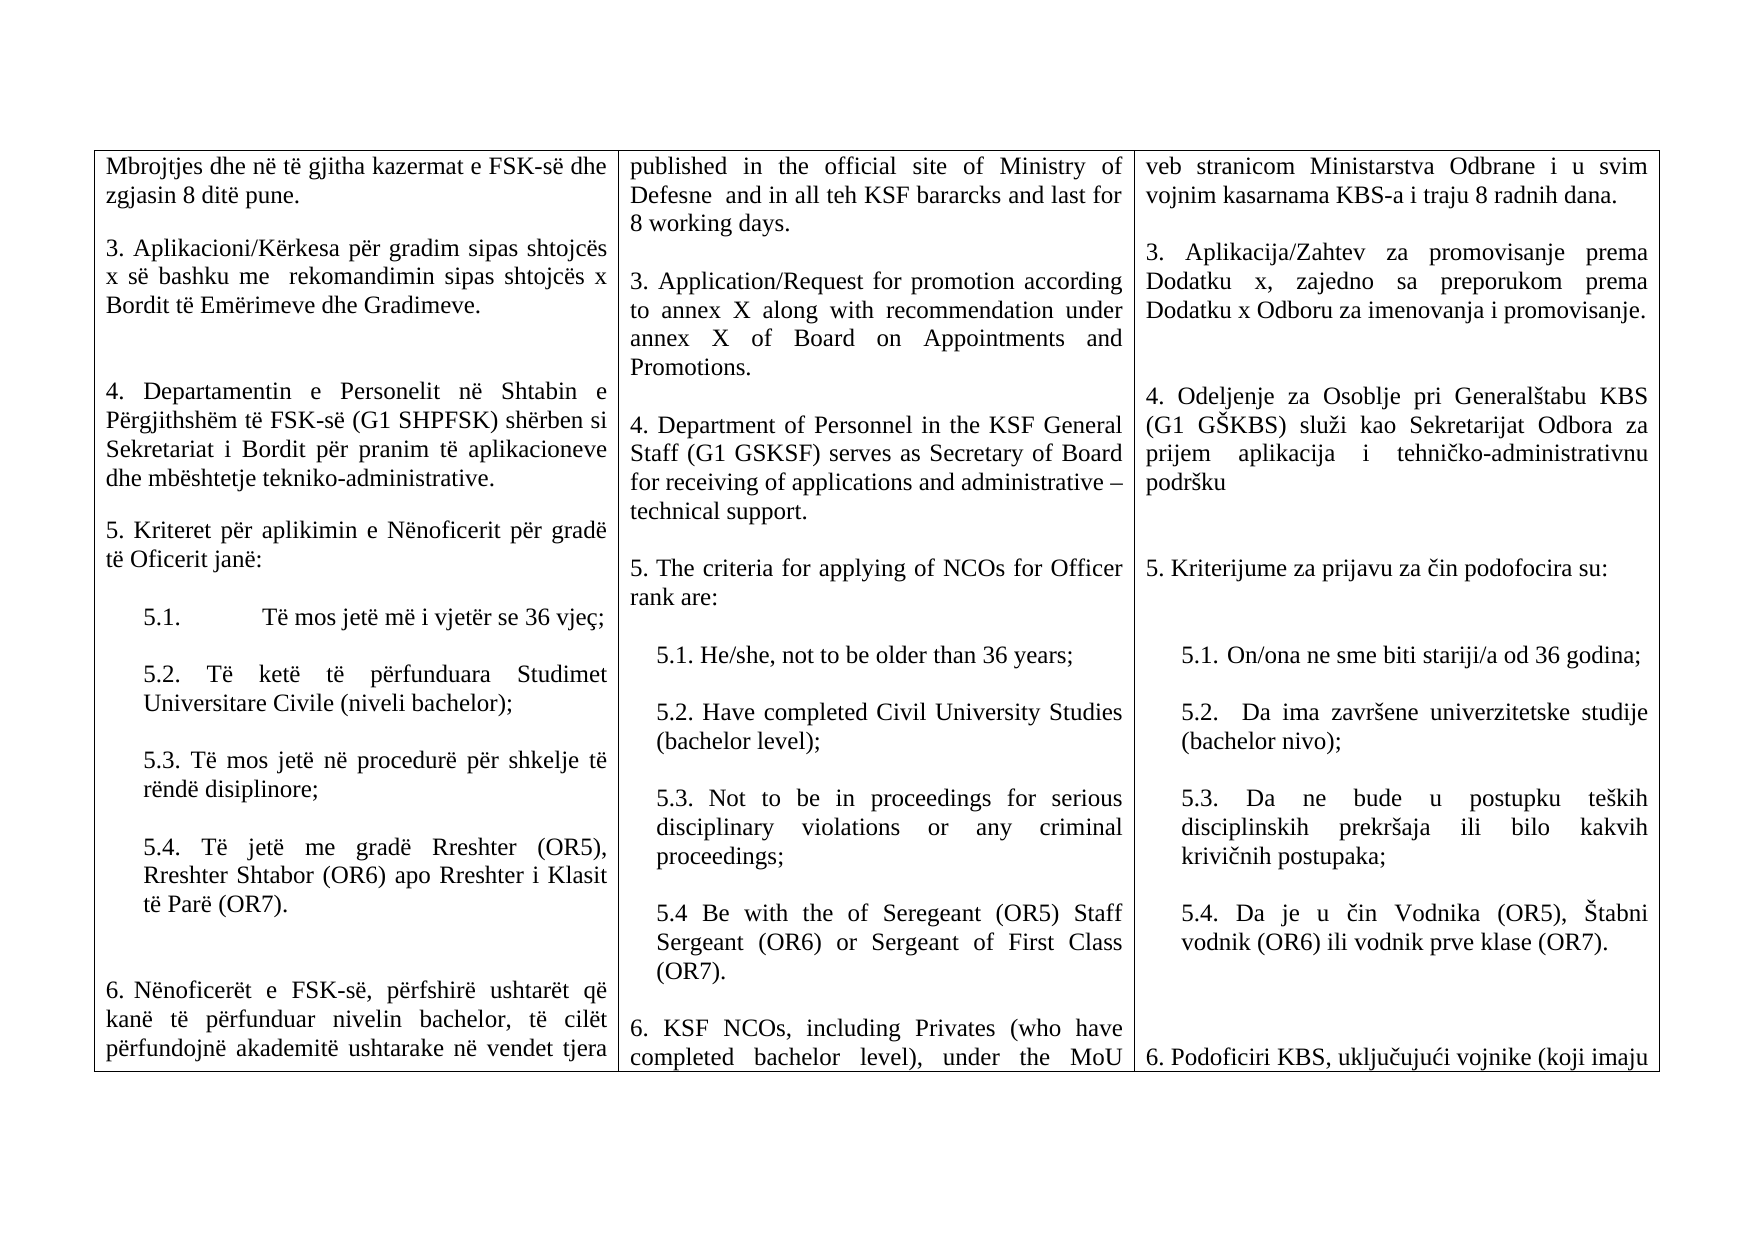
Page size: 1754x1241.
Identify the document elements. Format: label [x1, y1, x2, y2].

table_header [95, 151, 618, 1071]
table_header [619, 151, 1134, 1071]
table_header [1135, 151, 1659, 1071]
